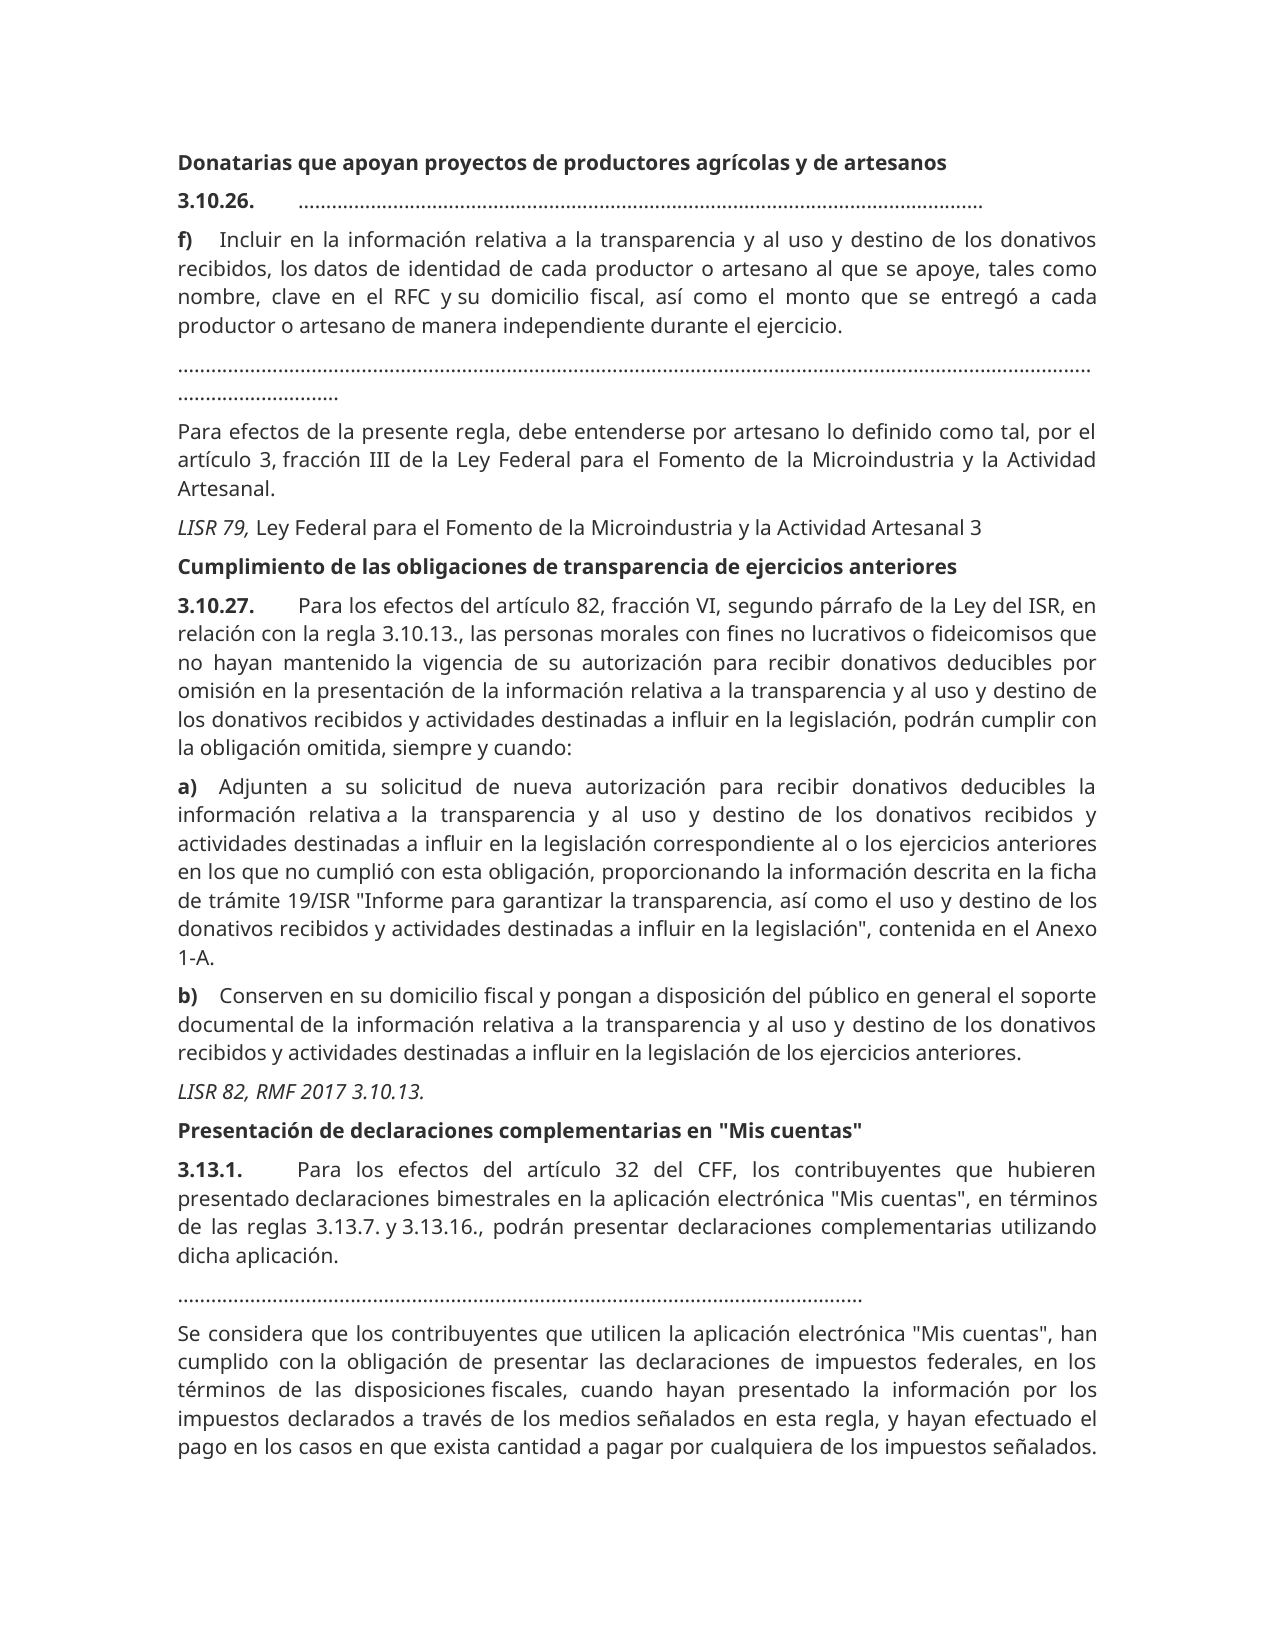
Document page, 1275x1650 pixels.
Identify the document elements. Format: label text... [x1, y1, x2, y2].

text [177, 148, 1098, 176]
text LISR 79, Ley Federal para el Fomento de la Microindustria y la Actividad Artesanal 3 [177, 513, 1098, 541]
text 3.10.26. ........................................................................................................................... [177, 187, 1098, 215]
text b) Conserven en su domicilio fiscal y pongan a disposición del público en general el soporte documental de la información relativa a la transparencia y al uso y destino de los donativos recibidos y actividades destinadas a influir en la legislación de los ejercicios anteriores. [177, 982, 1098, 1067]
text Cumplimiento de las obligaciones de transparencia de ejercicios anteriores [177, 552, 1098, 580]
text f) Incluir en la información relativa a la transparencia y al uso y destino de los donativos recibidos, los datos de identidad de cada productor o artesano al que se apoye, tales como nombre, clave en el RFC y su domicilio fiscal, así como el monto que se entregó a cada productor o artesano de manera independiente durante el ejercicio. [177, 226, 1098, 339]
text ................................................................................................................................................................................................. [177, 350, 1098, 407]
text Presentación de declaraciones complementarias en "Mis cuentas" [177, 1116, 1098, 1145]
text LISR 82, RMF 2017 3.10.13. [177, 1077, 1098, 1106]
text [177, 1319, 1098, 1461]
text ........................................................................................................................... [177, 1280, 1098, 1308]
text 3.10.27. Para los efectos del artículo 82, fracción VI, segundo párrafo de la Ley del ISR, en relación con la regla 3.10.13., las personas morales con fines no lucrativos o fideicomisos que no hayan mantenido la vigencia de su autorización para recibir donativos deducibles por omisión en la presentación de la información relativa a la transparencia y al uso y destino de los donativos recibidos y actividades destinadas a influir en la legislación, podrán cumplir con la obligación omitida, siempre y cuando: [177, 591, 1098, 762]
text Para efectos de la presente regla, debe entenderse por artesano lo definido como tal, por el artículo 3, fracción III de la Ley Federal para el Fomento de la Microindustria y la Actividad Artesanal. [177, 417, 1098, 502]
text a) Adjunten a su solicitud de nueva autorización para recibir donativos deducibles la información relativa a la transparencia y al uso y destino de los donativos recibidos y actividades destinadas a influir en la legislación correspondiente al o los ejercicios anteriores en los que no cumplió con esta obligación, proporcionando la información descrita en la ficha de trámite 19/ISR "Informe para garantizar la transparencia, así como el uso y destino de los donativos recibidos y actividades destinadas a influir en la legislación", contenida en el Anexo 1-A. [177, 772, 1098, 971]
text 3.13.1. Para los efectos del artículo 32 del CFF, los contribuyentes que hubieren presentado declaraciones bimestrales en la aplicación electrónica "Mis cuentas", en términos de las reglas 3.13.7. y 3.13.16., podrán presentar declaraciones complementarias utilizando dicha aplicación. [177, 1155, 1098, 1269]
